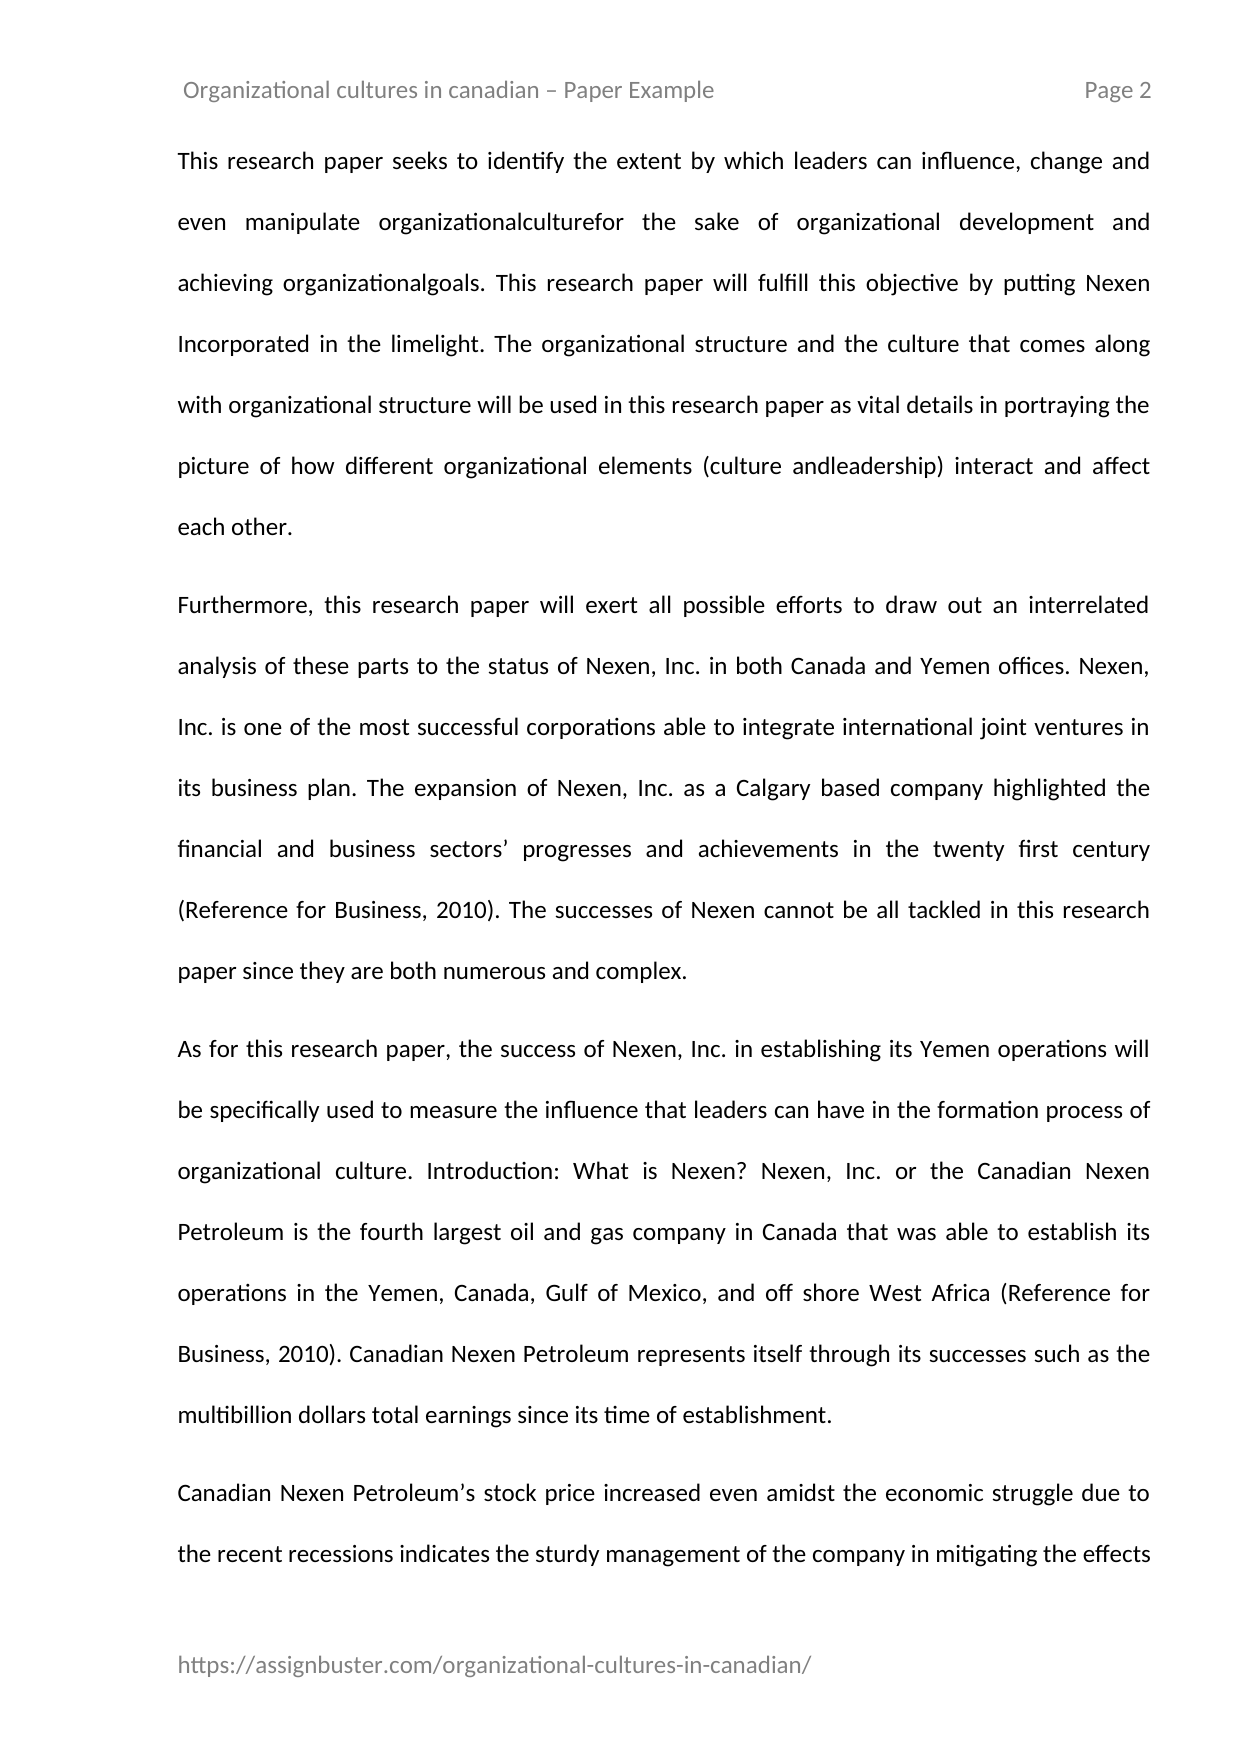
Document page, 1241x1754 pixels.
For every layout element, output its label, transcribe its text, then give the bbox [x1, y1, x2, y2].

text Furthermore, this research paper will exert all possible efforts to draw out an interrelated analysis of these parts to the status of Nexen, Inc. in both Canada and Yemen offices. Nexen, Inc. is one of the most successful corporations able to integrate international joint ventures in its business plan. The expansion of Nexen, Inc. as a Calgary based company highlighted the financial and business sectors’ progresses and achievements in the twenty first century (Reference for Business, 2010). The successes of Nexen cannot be all tackled in this research paper since they are both numerous and complex. [177, 589, 1152, 986]
text This research paper seeks to identify the extent by which leaders can influence, change and even manipulate organizationalculturefor the sake of organizational development and achieving organizationalgoals. This research paper will fulfill this objective by putting Nexen Incorporated in the limelight. The organizational structure and the culture that comes along with organizational structure will be used in this research paper as vital details in portraying the picture of how different organizational elements (culture andleadership) interact and affect each other. [177, 145, 1152, 542]
text As for this research paper, the success of Nexen, Inc. in establishing its Yemen operations will be specifically used to measure the influence that leaders can have in the formation process of organizational culture. Introduction: What is Nexen? Nexen, Inc. or the Canadian Nexen Petroleum is the fourth largest oil and gas company in Canada that was able to establish its operations in the Yemen, Canada, Gulf of Mexico, and off shore West Africa (Reference for Business, 2010). Canadian Nexen Petroleum represents itself through its successes such as the multibillion dollars total earnings since its time of establishment. [177, 1033, 1152, 1430]
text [177, 1477, 1152, 1568]
